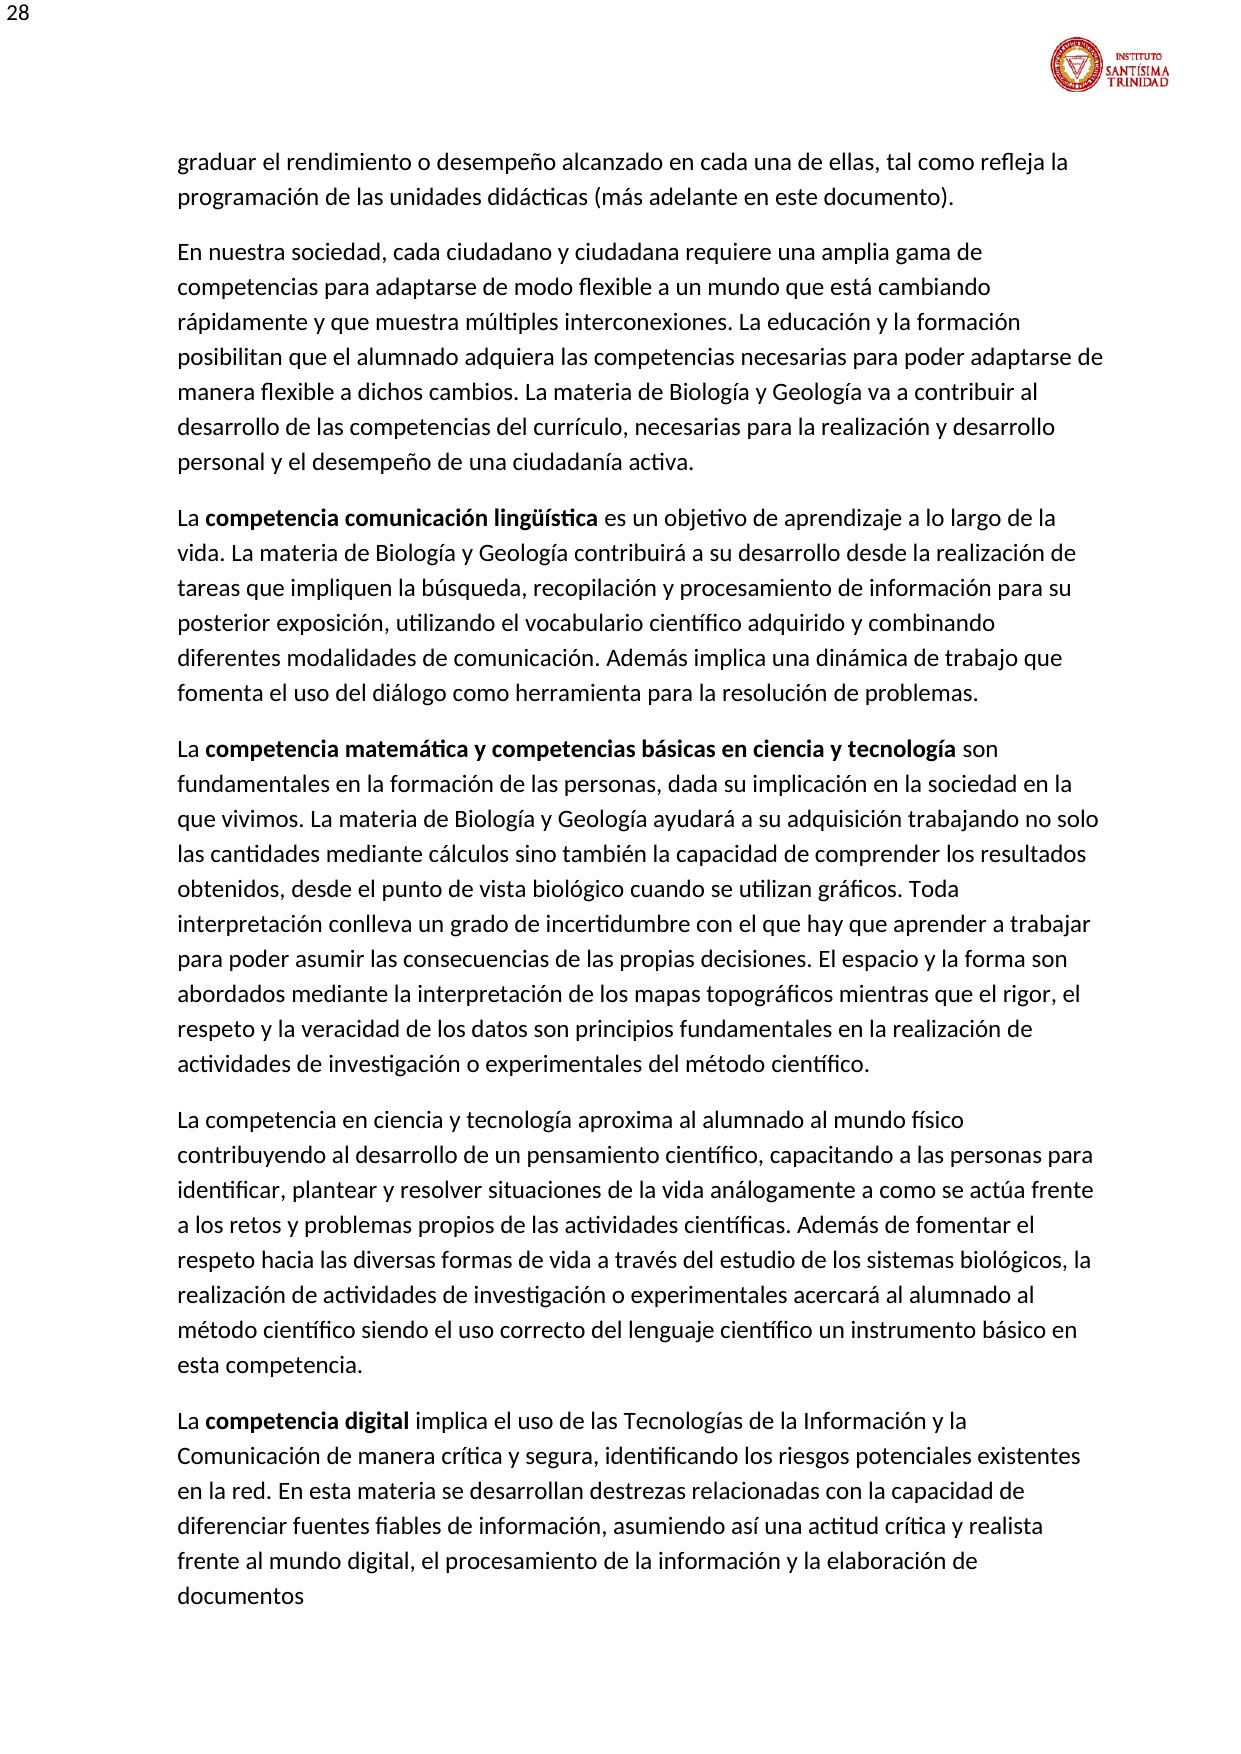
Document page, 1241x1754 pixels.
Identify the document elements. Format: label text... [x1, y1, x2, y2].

text En nuestra sociedad, cada ciudadano y ciudadana requiere una amplia gama de competencias para adaptarse de modo flexible a un mundo que está cambiando rápidamente y que muestra múltiples interconexiones. La educación y la formación posibilitan que el alumnado adquiera las competencias necesarias para poder adaptarse de manera flexible a dichos cambios. La materia de Biología y Geología va a contribuir al desarrollo de las competencias del currículo, necesarias para la realización y desarrollo personal y el desempeño de una ciudadanía activa. [177, 237, 1104, 477]
text La competencia digital implica el uso de las Tecnologías de la Información y la Comunicación de manera crítica y segura, identificando los riesgos potenciales existentes en la red. En esta materia se desarrollan destrezas relacionadas con la capacidad de diferenciar fuentes fiables de información, asumiendo así una actitud crítica y realista frente al mundo digital, el procesamiento de la información y la elaboración de documentos [177, 1405, 1107, 1611]
text graduar el rendimiento o desempeño alcanzado en cada una de ellas, tal como refleja la programación de las unidades didácticas (más adelante en este documento). [177, 146, 1104, 211]
picture [1050, 36, 1169, 92]
text La competencia matemática y competencias básicas en ciencia y tecnología son fundamentales en la formación de las personas, dada su implicación en la sociedad en la que vivimos. La materia de Biología y Geología ayudará a su adquisición trabajando no solo las cantidades mediante cálculos sino también la capacidad de comprender los resultados obtenidos, desde el punto de vista biológico cuando se utilizan gráficos. Toda interpretación conlleva un grado de incertidumbre con el que hay que aprender a trabajar para poder asumir las consecuencias de las propias decisiones. El espacio y la forma son abordados mediante la interpretación de los mapas topográficos mientras que el rigor, el respeto y la veracidad de los datos son principios fundamentales en la realización de actividades de investigación o experimentales del método científico. [177, 733, 1108, 1079]
text La competencia en ciencia y tecnología aproxima al alumnado al mundo físico contribuyendo al desarrollo de un pensamiento científico, capacitando a las personas para identificar, plantear y resolver situaciones de la vida análogamente a como se actúa frente a los retos y problemas propios de las actividades científicas. Además de fomentar el respeto hacia las diversas formas de vida a través del estudio de los sistemas biológicos, la realización de actividades de investigación o experimentales acercará al alumnado al método científico siendo el uso correcto del lenguaje científico un instrumento básico en esta competencia. [177, 1104, 1108, 1380]
text La competencia comunicación lingüística es un objetivo de aprendizaje a lo largo de la vida. La materia de Biología y Geología contribuirá a su desarrollo desde la realización de tareas que impliquen la búsqueda, recopilación y procesamiento de información para su posterior exposición, utilizando el vocabulario científico adquirido y combinando diferentes modalidades de comunicación. Además implica una dinámica de trabajo que fomenta el uso del diálogo como herramienta para la resolución de problemas. [177, 503, 1102, 708]
